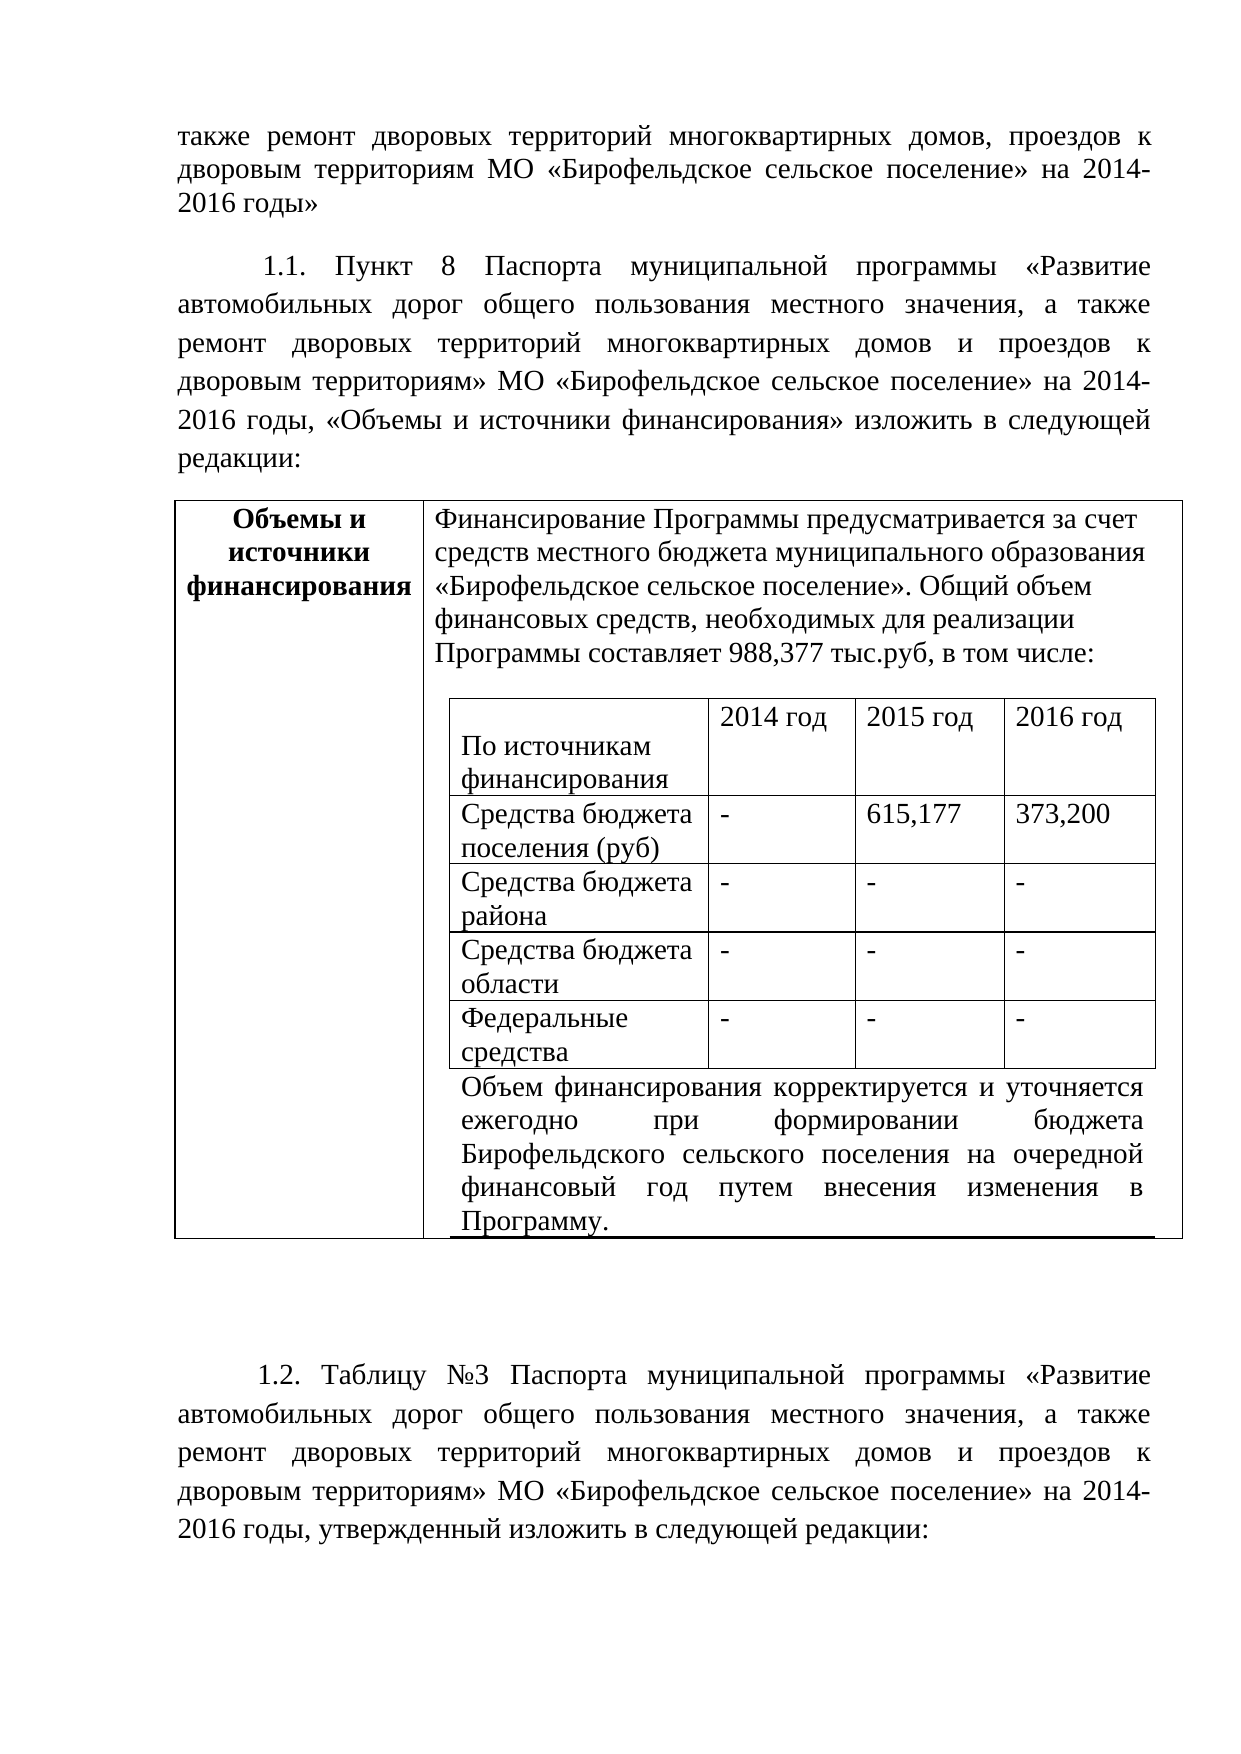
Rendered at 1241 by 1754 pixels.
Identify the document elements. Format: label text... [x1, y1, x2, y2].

text 1.2. Таблицу №3 Паспорта муниципальной программы «Развитие автомобильных дорог общего пользования местного значения, а также ремонт дворовых территорий многоквартирных домов и проездов к дворовым территориям» МО «Бирофельдское сельское поселение» на 2014-2016 годы, утвержденный изложить в следующей редакции: [177, 1357, 1152, 1545]
table_header Финансирование Программы предусматривается за счет средств местного бюджета муниципального образования «Бирофельдское сельское поселение». Общий объем финансовых средств, необходимых для реализации Программы составляет 988,377 тыс.руб, в том числе: [424, 501, 1182, 1238]
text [177, 118, 1152, 219]
text 1.1. Пункт 8 Паспорта муниципальной программы «Развитие автомобильных дорог общего пользования местного значения, а также ремонт дворовых территорий многоквартирных домов и проездов к дворовым территориям» МО «Бирофельдское сельское поселение» на 2014-2016 годы, «Объемы и источники финансирования» изложить в следующей редакции: [177, 248, 1152, 474]
table_header Объемы и источники финансирования [176, 501, 423, 1238]
